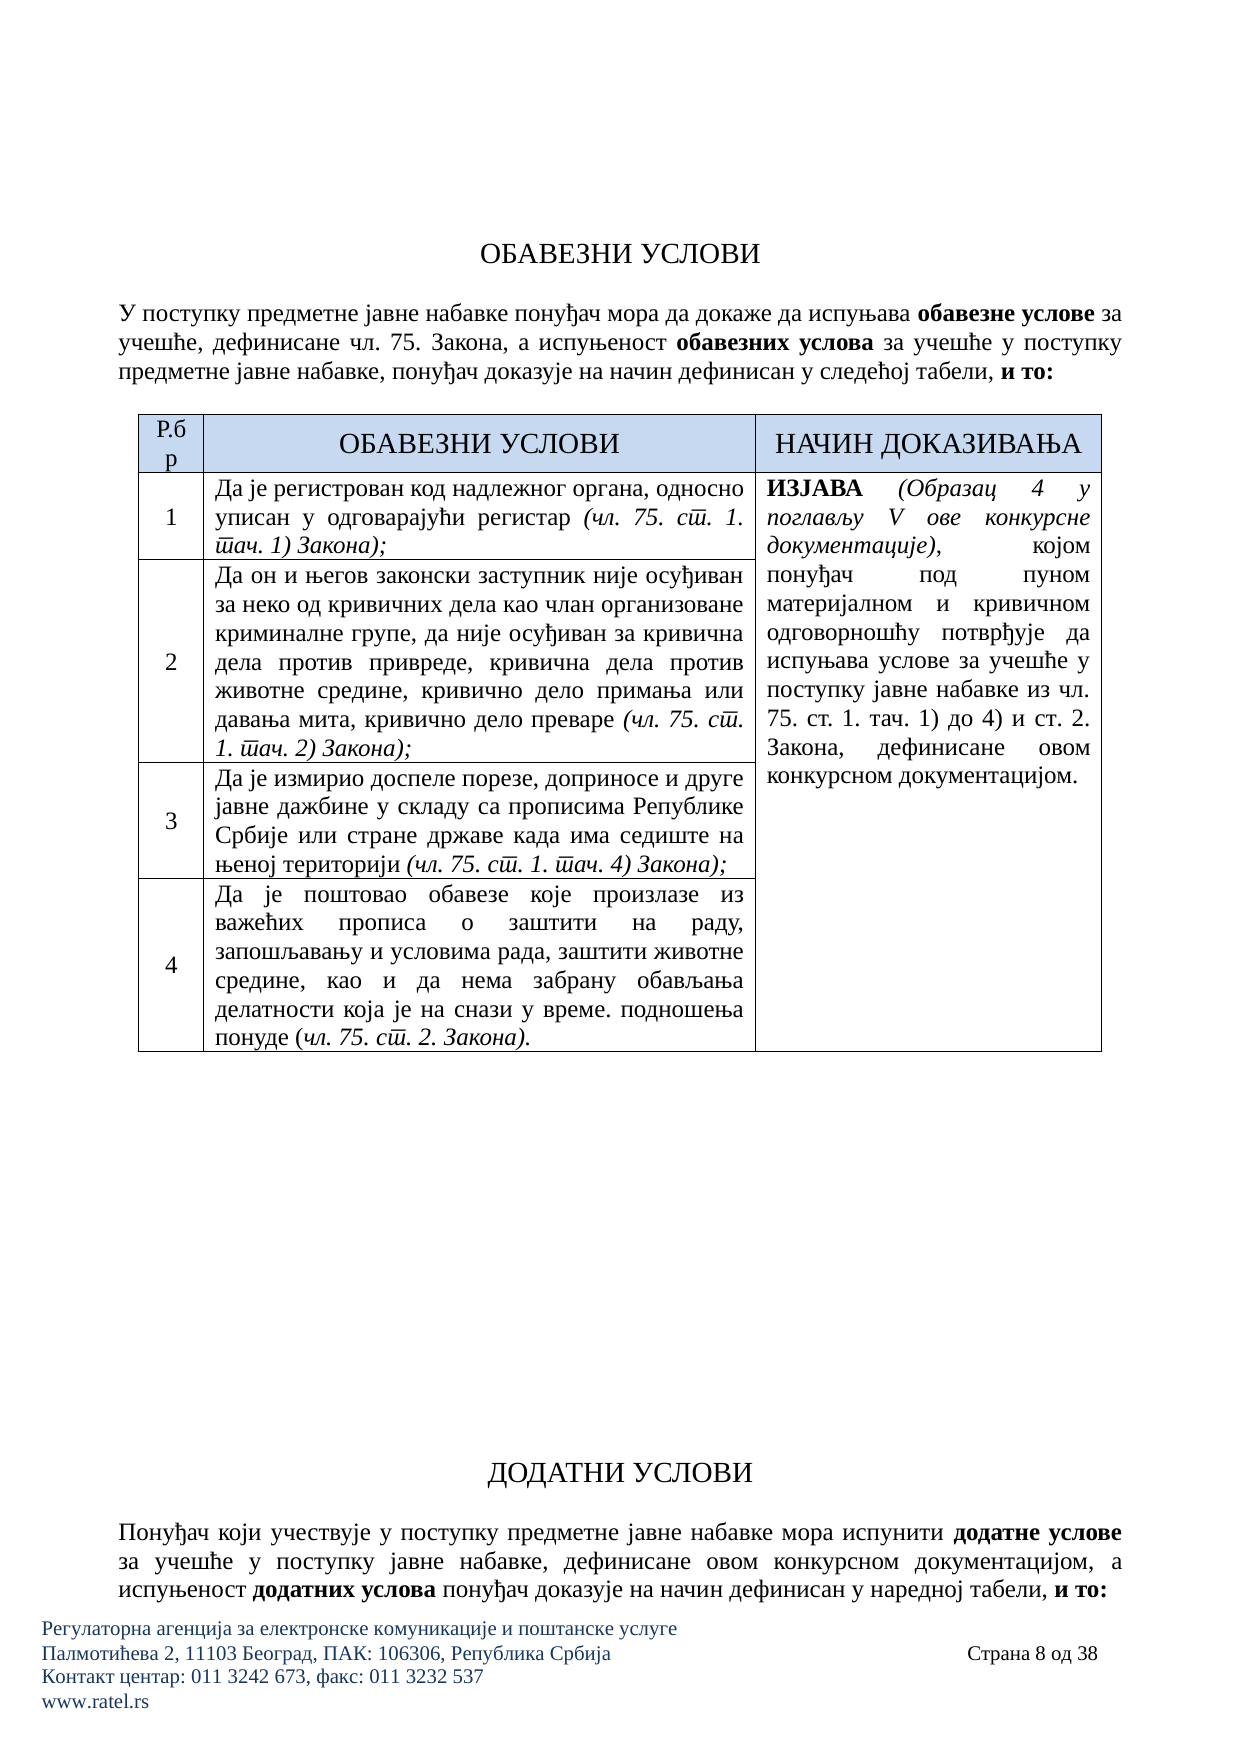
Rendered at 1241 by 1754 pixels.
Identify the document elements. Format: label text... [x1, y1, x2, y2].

text ДОДАТНИ УСЛОВИ [118, 1455, 1122, 1488]
table_header Р.бр [139, 415, 203, 472]
table_header ОБАВЕЗНИ УСЛОВИ [204, 415, 755, 472]
table_cell Да је поштовао обавезе које произлазе из важећих прописа о заштити на раду, запошљавању и условима рада, заштити животне средине, као и да нема забрану обављања делатности која је на снази у време. подношења понуде (чл. 75. ст. 2. Закона). [204, 879, 755, 1051]
table_cell 2 [139, 560, 203, 762]
text У поступку предметне јавне набавке понуђач мора да докаже да испуњава обавезне услове за учешће, дефинисане чл. 75. Закона, а испуњеност обавезних услова за учешће у поступку предметне јавне набавке, понуђач доказује на начин дефинисан у следећој табели, и то: [118, 298, 1122, 385]
text ОБАВЕЗНИ УСЛОВИ [118, 236, 1122, 270]
table_cell ИЗЈАВА (Образац 4 у поглављу V ове конкурсне документације), којом понуђач под пуном материјалном и кривичном одговорношћу потврђује да испуњава услове за учешће у поступку јавне набавке из чл. 75. ст. 1. тач. 1) до 4) и ст. 2. Закона, дефинисане овом конкурсном документацијом. [756, 473, 1101, 1051]
text Понуђач који учествује у поступку предметне јавне набавке мора испунити додатне услове за учешће у поступку јавне набавке, дефинисане овом конкурсном документацијом, а испуњеност додатних услова понуђач доказује на начин дефинисан у наредној табели, и то: [118, 1517, 1122, 1603]
table_cell 3 [139, 763, 203, 878]
table_cell 4 [139, 879, 203, 1051]
table_cell Да је измирио доспеле порезе, доприносе и друге јавне дажбине у складу са прописима Републике Србије или стране државе када има седиште на њеној територији (чл. 75. ст. 1. тач. 4) Закона); [204, 763, 755, 878]
table_cell Да он и његов законски заступник није осуђиван за неко од кривичних дела као члан организоване криминалне групе, да није осуђиван за кривична дела против привреде, кривична дела против животне средине, кривично дело примања или давања мита, кривично дело преваре (чл. 75. ст. 1. тач. 2) Закона); [204, 560, 755, 762]
table_header НАЧИН ДОКАЗИВАЊА [756, 415, 1101, 472]
table_cell 1 [139, 473, 203, 559]
table_cell Да је регистрован код надлежног органа, односно уписан у одговарајући регистар (чл. 75. ст. 1. тач. 1) Закона); [204, 473, 755, 559]
